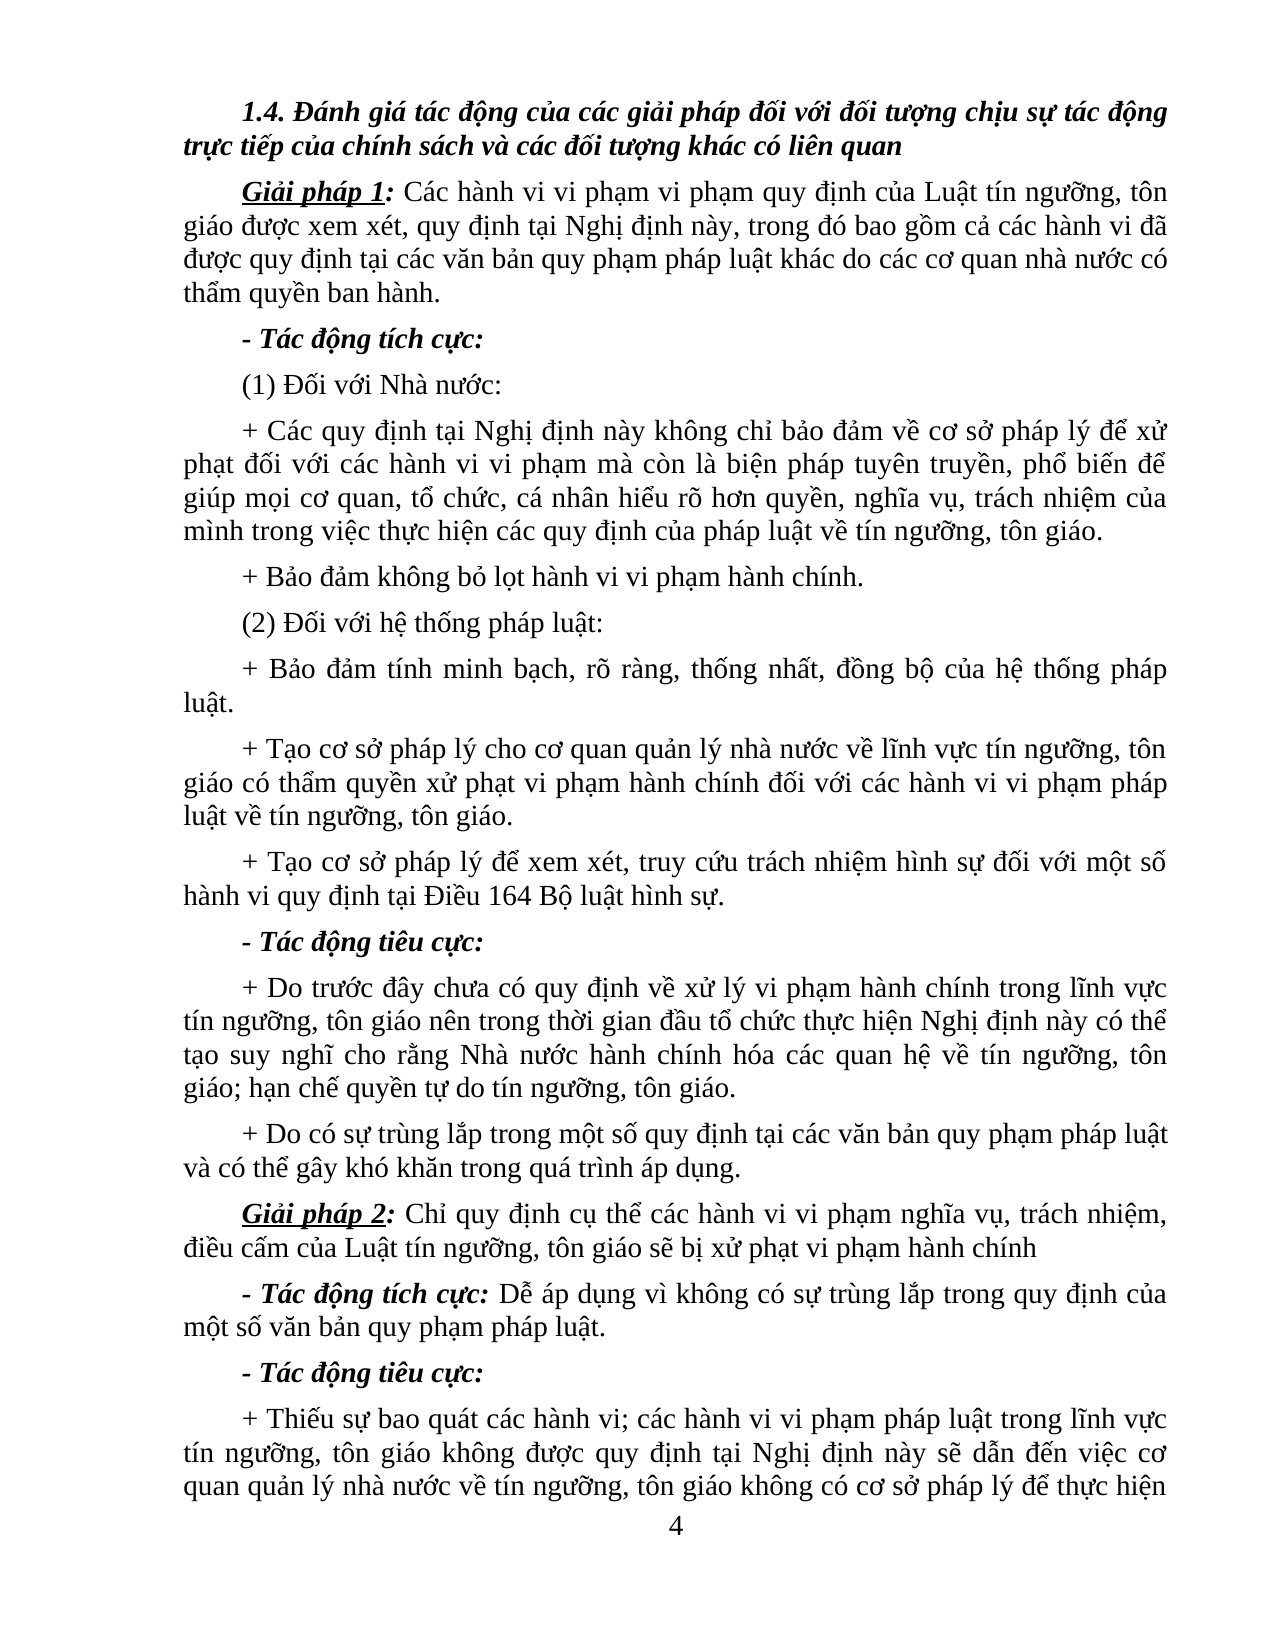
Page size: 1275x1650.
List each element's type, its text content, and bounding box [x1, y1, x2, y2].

text 1.4. Đánh giá tác động của các giải pháp đối với đối tượng chịu sự tác động trực tiếp của chính sách và các đối tượng khác có liên quan [183, 94, 1169, 162]
text + Do có sự trùng lắp trong một số quy định tại các văn bản quy phạm pháp luật và có thể gây khó khăn trong quá trình áp dụng. [183, 1117, 1169, 1184]
text - Tác động tích cực: [183, 321, 1169, 354]
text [183, 1401, 1169, 1502]
text - Tác động tiêu cực: [183, 1355, 1169, 1389]
text + Do trước đây chưa có quy định về xử lý vi phạm hành chính trong lĩnh vực tín ngưỡng, tôn giáo nên trong thời gian đầu tổ chức thực hiện Nghị định này có thể tạo suy nghĩ cho rằng Nhà nước hành chính hóa các quan hệ về tín ngưỡng, tôn giáo; hạn chế quyền tự do tín ngưỡng, tôn giáo. [183, 970, 1169, 1104]
text - Tác động tích cực: Dễ áp dụng vì không có sự trùng lắp trong quy định của một số văn bản quy phạm pháp luật. [183, 1276, 1169, 1343]
text + Bảo đảm không bỏ lọt hành vi vi phạm hành chính. [183, 559, 1169, 593]
text Giải pháp 2: Chỉ quy định cụ thể các hành vi vi phạm nghĩa vụ, trách nhiệm, điều cấm của Luật tín ngưỡng, tôn giáo sẽ bị xử phạt vi phạm hành chính [183, 1196, 1169, 1263]
text + Tạo cơ sở pháp lý để xem xét, truy cứu trách nhiệm hình sự đối với một số hành vi quy định tại Điều 164 Bộ luật hình sự. [183, 844, 1169, 911]
text (1) Đối với Nhà nước: [183, 367, 1169, 400]
text (2) Đối với hệ thống pháp luật: [183, 606, 1169, 639]
text - Tác động tiêu cực: [183, 924, 1169, 957]
text + Các quy định tại Nghị định này không chỉ bảo đảm về cơ sở pháp lý để xử phạt đối với các hành vi vi phạm mà còn là biện pháp tuyên truyền, phổ biến để giúp mọi cơ quan, tổ chức, cá nhân hiểu rõ hơn quyền, nghĩa vụ, trách nhiệm của mình trong việc thực hiện các quy định của pháp luật về tín ngưỡng, tôn giáo. [183, 413, 1169, 547]
text Giải pháp 1: Các hành vi vi phạm vi phạm quy định của Luật tín ngưỡng, tôn giáo được xem xét, quy định tại Nghị định này, trong đó bao gồm cả các hành vi đã được quy định tại các văn bản quy phạm pháp luật khác do các cơ quan nhà nước có thẩm quyền ban hành. [183, 174, 1169, 308]
text + Tạo cơ sở pháp lý cho cơ quan quản lý nhà nước về lĩnh vực tín ngưỡng, tôn giáo có thẩm quyền xử phạt vi phạm hành chính đối với các hành vi vi phạm pháp luật về tín ngưỡng, tôn giáo. [183, 731, 1169, 832]
text + Bảo đảm tính minh bạch, rõ ràng, thống nhất, đồng bộ của hệ thống pháp luật. [183, 652, 1169, 719]
